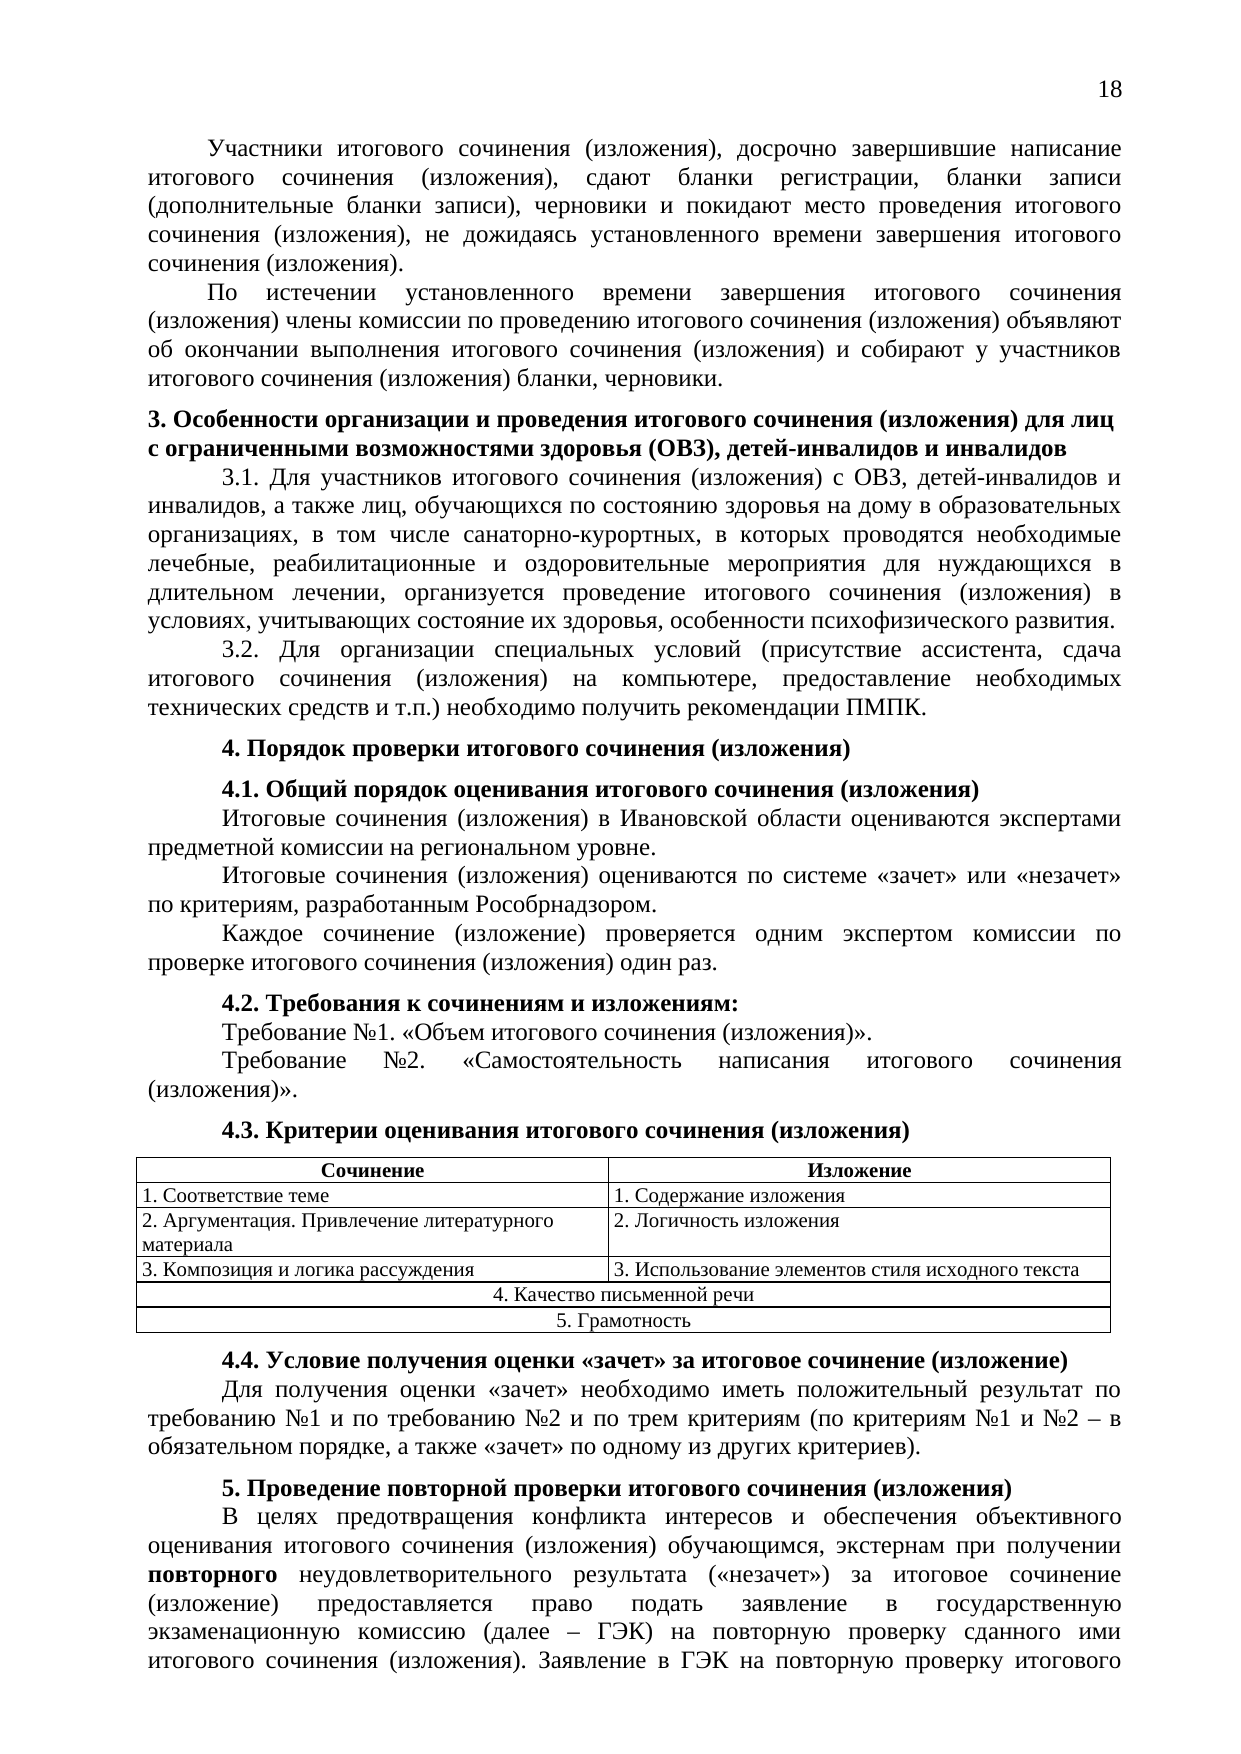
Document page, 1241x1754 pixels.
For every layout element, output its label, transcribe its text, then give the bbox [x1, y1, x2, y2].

text 3.1. Для участников итогового сочинения (изложения) с ОВЗ, детей-инвалидов и инвалидов, а также лиц, обучающихся по состоянию здоровья на дому в образовательных организациях, в том числе санаторно-курортных, в которых проводятся необходимые лечебные, реабилитационные и оздоровительные мероприятия для нуждающихся в длительном лечении, организуется проведение итогового сочинения (изложения) в условиях, учитывающих состояние их здоровья, особенности психофизического развития. [148, 462, 1122, 634]
text Участники итогового сочинения (изложения), досрочно завершившие написание итогового сочинения (изложения), сдают бланки регистрации, бланки записи (дополнительные бланки записи), черновики и покидают место проведения итогового сочинения (изложения), не дожидаясь установленного времени завершения итогового сочинения (изложения). [148, 133, 1122, 277]
table_cell 2. Логичность изложения [609, 1208, 1110, 1256]
text Для получения оценки «зачет» необходимо иметь положительный результат по требованию №1 и по требованию №2 и по трем критериям (по критериям №1 и №2 – в обязательном порядке, а также «зачет» по одному из других критериев). [148, 1374, 1122, 1460]
text 3. Особенности организации и проведения итогового сочинения (изложения) для лиц с ограниченными возможностями здоровья (ОВЗ), детей-инвалидов и инвалидов [148, 404, 1122, 462]
table_cell 1. Содержание изложения [609, 1183, 1110, 1207]
table_cell 3. Использование элементов стиля исходного текста [609, 1257, 1110, 1281]
text 4.4. Условие получения оценки «зачет» за итоговое сочинение (изложение) [148, 1345, 1122, 1374]
text Требование №2. «Самостоятельность написания итогового сочинения (изложения)». [148, 1046, 1122, 1103]
table_cell 2. Аргументация. Привлечение литературного материала [137, 1208, 608, 1256]
text 4.1. Общий порядок оценивания итогового сочинения (изложения) [148, 774, 1122, 803]
text Итоговые сочинения (изложения) оцениваются по системе «зачет» или «незачет» по критериям, разработанным Рособрнадзором. [148, 861, 1122, 918]
text 5. Проведение повторной проверки итогового сочинения (изложения) [148, 1473, 1122, 1501]
table_cell 4. Качество письменной речи [137, 1283, 1110, 1306]
table_cell 3. Композиция и логика рассуждения [137, 1257, 608, 1281]
text 4.3. Критерии оценивания итогового сочинения (изложения) [148, 1116, 1122, 1144]
text Требование №1. «Объем итогового сочинения (изложения)». [148, 1017, 1122, 1046]
table_header Сочинение [137, 1158, 608, 1182]
table_cell 5. Грамотность [137, 1308, 1110, 1332]
text По истечении установленного времени завершения итогового сочинения (изложения) члены комиссии по проведению итогового сочинения (изложения) объявляют об окончании выполнения итогового сочинения (изложения) и собирают у участников итогового сочинения (изложения) бланки, черновики. [148, 277, 1122, 392]
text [148, 1501, 1122, 1674]
text 4.2. Требования к сочинениям и изложениям: [148, 988, 1122, 1017]
table_cell 1. Соответствие теме [137, 1183, 608, 1207]
text Итоговые сочинения (изложения) в Ивановской области оцениваются экспертами предметной комиссии на региональном уровне. [148, 803, 1122, 861]
table_header Изложение [609, 1158, 1110, 1182]
text 3.2. Для организации специальных условий (присутствие ассистента, сдача итогового сочинения (изложения) на компьютере, предоставление необходимых технических средств и т.п.) необходимо получить рекомендации ПМПК. [148, 634, 1122, 721]
text Каждое сочинение (изложение) проверяется одним экспертом комиссии по проверке итогового сочинения (изложения) один раз. [148, 918, 1122, 976]
text 4. Порядок проверки итогового сочинения (изложения) [148, 733, 1122, 762]
